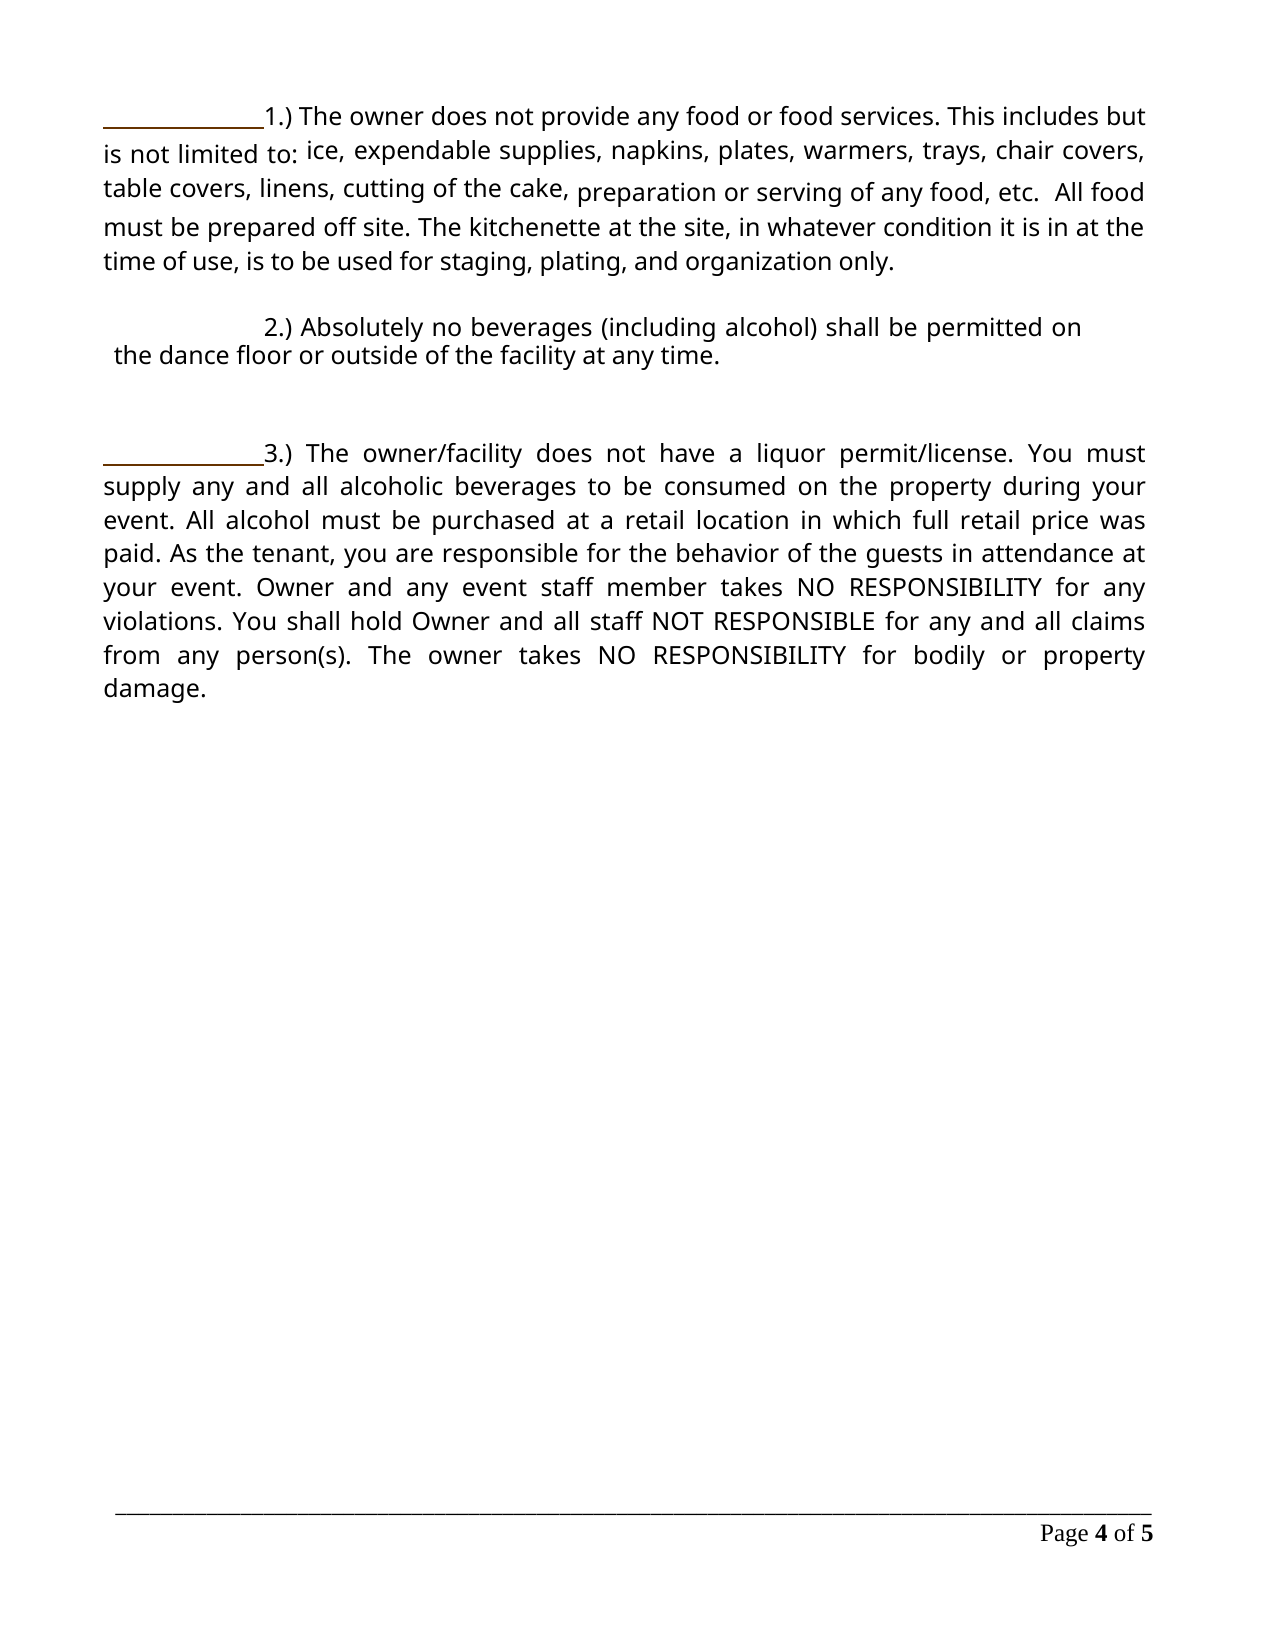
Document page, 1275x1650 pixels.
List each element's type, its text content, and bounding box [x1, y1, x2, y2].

text 2.) Absolutely no beverages (including alcohol) shall be permitted on the dance floor or outside of the facility at any time. [113, 314, 1082, 370]
text 3.) The owner/facility does not have a liquor permit/license. You must supply any and all alcoholic beverages to be consumed on the property during your event. All alcohol must be purchased at a retail location in which full retail price was paid. As the tenant, you are responsible for the behavior of the guests in attendance at your event. Owner and any event staff member takes NO RESPONSIBILITY for any violations. You shall hold Owner and all staff NOT RESPONSIBLE for any and all claims from any person(s). The owner takes NO RESPONSIBILITY for bodily or property damage. [103, 435, 1146, 705]
text 1.) The owner does not provide any food or food services. This includes but is not limited to: ice, expendable supplies, napkins, plates, warmers, trays, chair covers, table covers, linens, cutting of the cake, preparation or serving of any food, etc. All food must be prepared off site. The kitchenette at the site, in whatever condition it is in at the time of use, is to be used for staging, plating, and organization only. [103, 98, 1146, 277]
